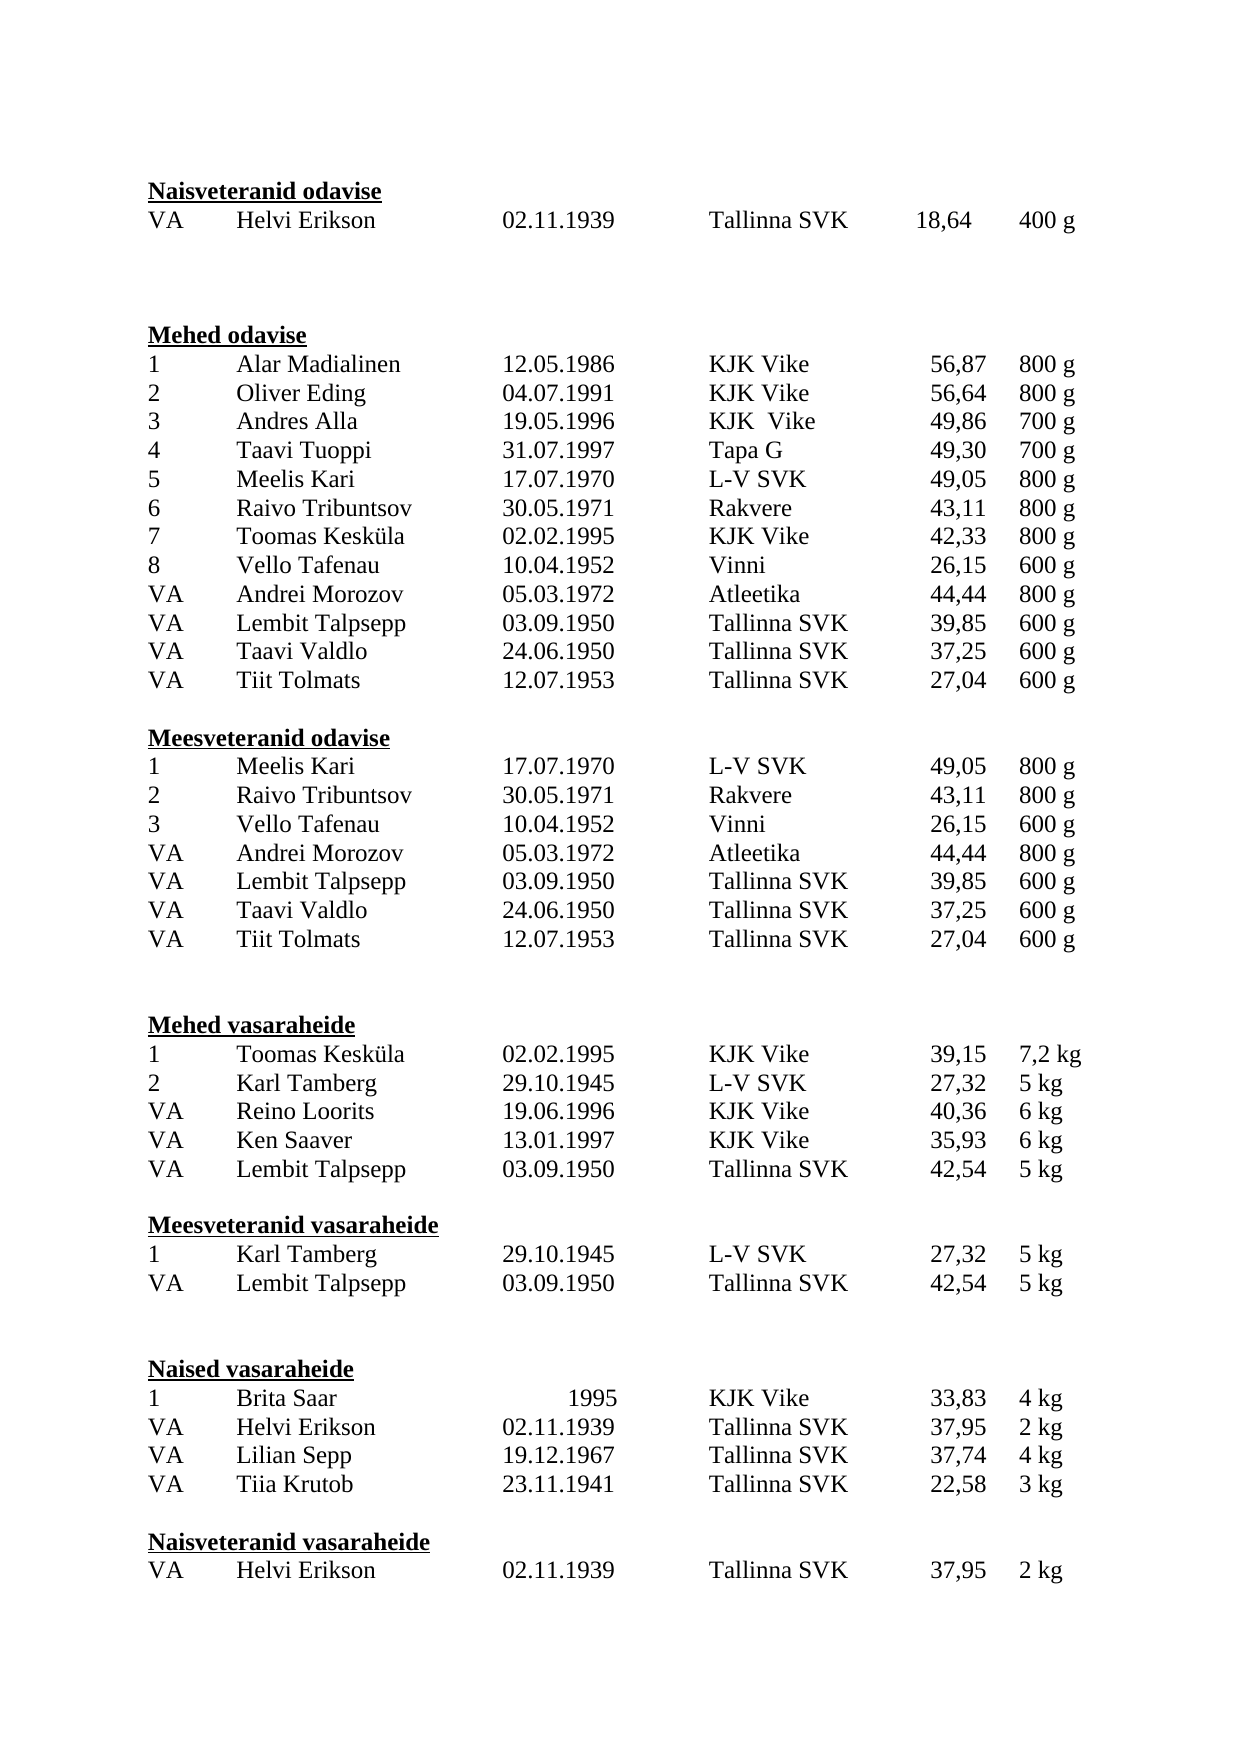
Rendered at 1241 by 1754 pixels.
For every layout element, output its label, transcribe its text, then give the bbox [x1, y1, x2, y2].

text Naisveteranid odavise [148, 176, 1093, 205]
text 1 Karl Tamberg 29.10.1945 L-V SVK 27,32 5 kg [148, 1239, 1093, 1268]
text Naisveteranid vasaraheide [148, 1527, 1093, 1556]
text Meesveteranid odavise [148, 723, 1093, 751]
text VA Helvi Erikson 02.11.1939 Tallinna SVK 37,95 2 kg [148, 1412, 1093, 1441]
text VA Lembit Talpsepp 03.09.1950 Tallinna SVK 42,54 5 kg [148, 1268, 1093, 1297]
text VA Reino Loorits 19.06.1996 KJK Vike 40,36 6 kg [148, 1096, 1093, 1125]
text 2 Oliver Eding 04.07.1991 KJK Vike 56,64 800 g [148, 378, 1093, 406]
text 1 Brita Saar 1995 KJK Vike 33,83 4 kg [148, 1383, 1093, 1412]
text Mehed odavise [148, 320, 1093, 349]
text VA Taavi Valdlo 24.06.1950 Tallinna SVK 37,25 600 g [148, 636, 1093, 665]
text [148, 205, 1093, 234]
text 4 Taavi Tuoppi 31.07.1997 Tapa G 49,30 700 g [148, 435, 1093, 464]
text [148, 1469, 1093, 1498]
text 3 Vello Tafenau 10.04.1952 Vinni 26,15 600 g [148, 809, 1093, 838]
text VA Taavi Valdlo 24.06.1950 Tallinna SVK 37,25 600 g [148, 895, 1093, 924]
text Naised vasaraheide [148, 1354, 1093, 1383]
text 2 Raivo Tribuntsov 30.05.1971 Rakvere 43,11 800 g [148, 780, 1093, 809]
text 5 Meelis Kari 17.07.1970 L-V SVK 49,05 800 g [148, 464, 1093, 493]
text 1 Toomas Kesküla 02.02.1995 KJK Vike 39,15 7,2 kg [148, 1039, 1093, 1068]
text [148, 1441, 1093, 1469]
text VA Helvi Erikson 02.11.1939 Tallinna SVK 37,95 2 kg [148, 1556, 1093, 1584]
text 1 Alar Madialinen 12.05.1986 KJK Vike 56,87 800 g [148, 349, 1093, 378]
text VA Lembit Talpsepp 03.09.1950 Tallinna SVK 42,54 5 kg [148, 1154, 1093, 1183]
text 1 Meelis Kari 17.07.1970 L-V SVK 49,05 800 g [148, 751, 1093, 780]
text VA Andrei Morozov 05.03.1972 Atleetika 44,44 800 g [148, 838, 1093, 866]
text VA Ken Saaver 13.01.1997 KJK Vike 35,93 6 kg [148, 1125, 1093, 1154]
text VA Tiit Tolmats 12.07.1953 Tallinna SVK 27,04 600 g [148, 924, 1093, 953]
text VA Lembit Talpsepp 03.09.1950 Tallinna SVK 39,85 600 g [148, 866, 1093, 895]
text 6 Raivo Tribuntsov 30.05.1971 Rakvere 43,11 800 g [148, 493, 1093, 521]
text Mehed vasaraheide [148, 1010, 1093, 1039]
text 3 Andres Alla 19.05.1996 KJK Vike 49,86 700 g [148, 406, 1093, 435]
text VA Tiit Tolmats 12.07.1953 Tallinna SVK 27,04 600 g [148, 665, 1093, 694]
text Meesveteranid vasaraheide [148, 1211, 1093, 1239]
text 8 Vello Tafenau 10.04.1952 Vinni 26,15 600 g [148, 550, 1093, 579]
text 7 Toomas Kesküla 02.02.1995 KJK Vike 42,33 800 g [148, 521, 1093, 550]
text VA Lembit Talpsepp 03.09.1950 Tallinna SVK 39,85 600 g [148, 608, 1093, 636]
text 2 Karl Tamberg 29.10.1945 L-V SVK 27,32 5 kg [148, 1068, 1093, 1096]
text VA Andrei Morozov 05.03.1972 Atleetika 44,44 800 g [148, 579, 1093, 608]
